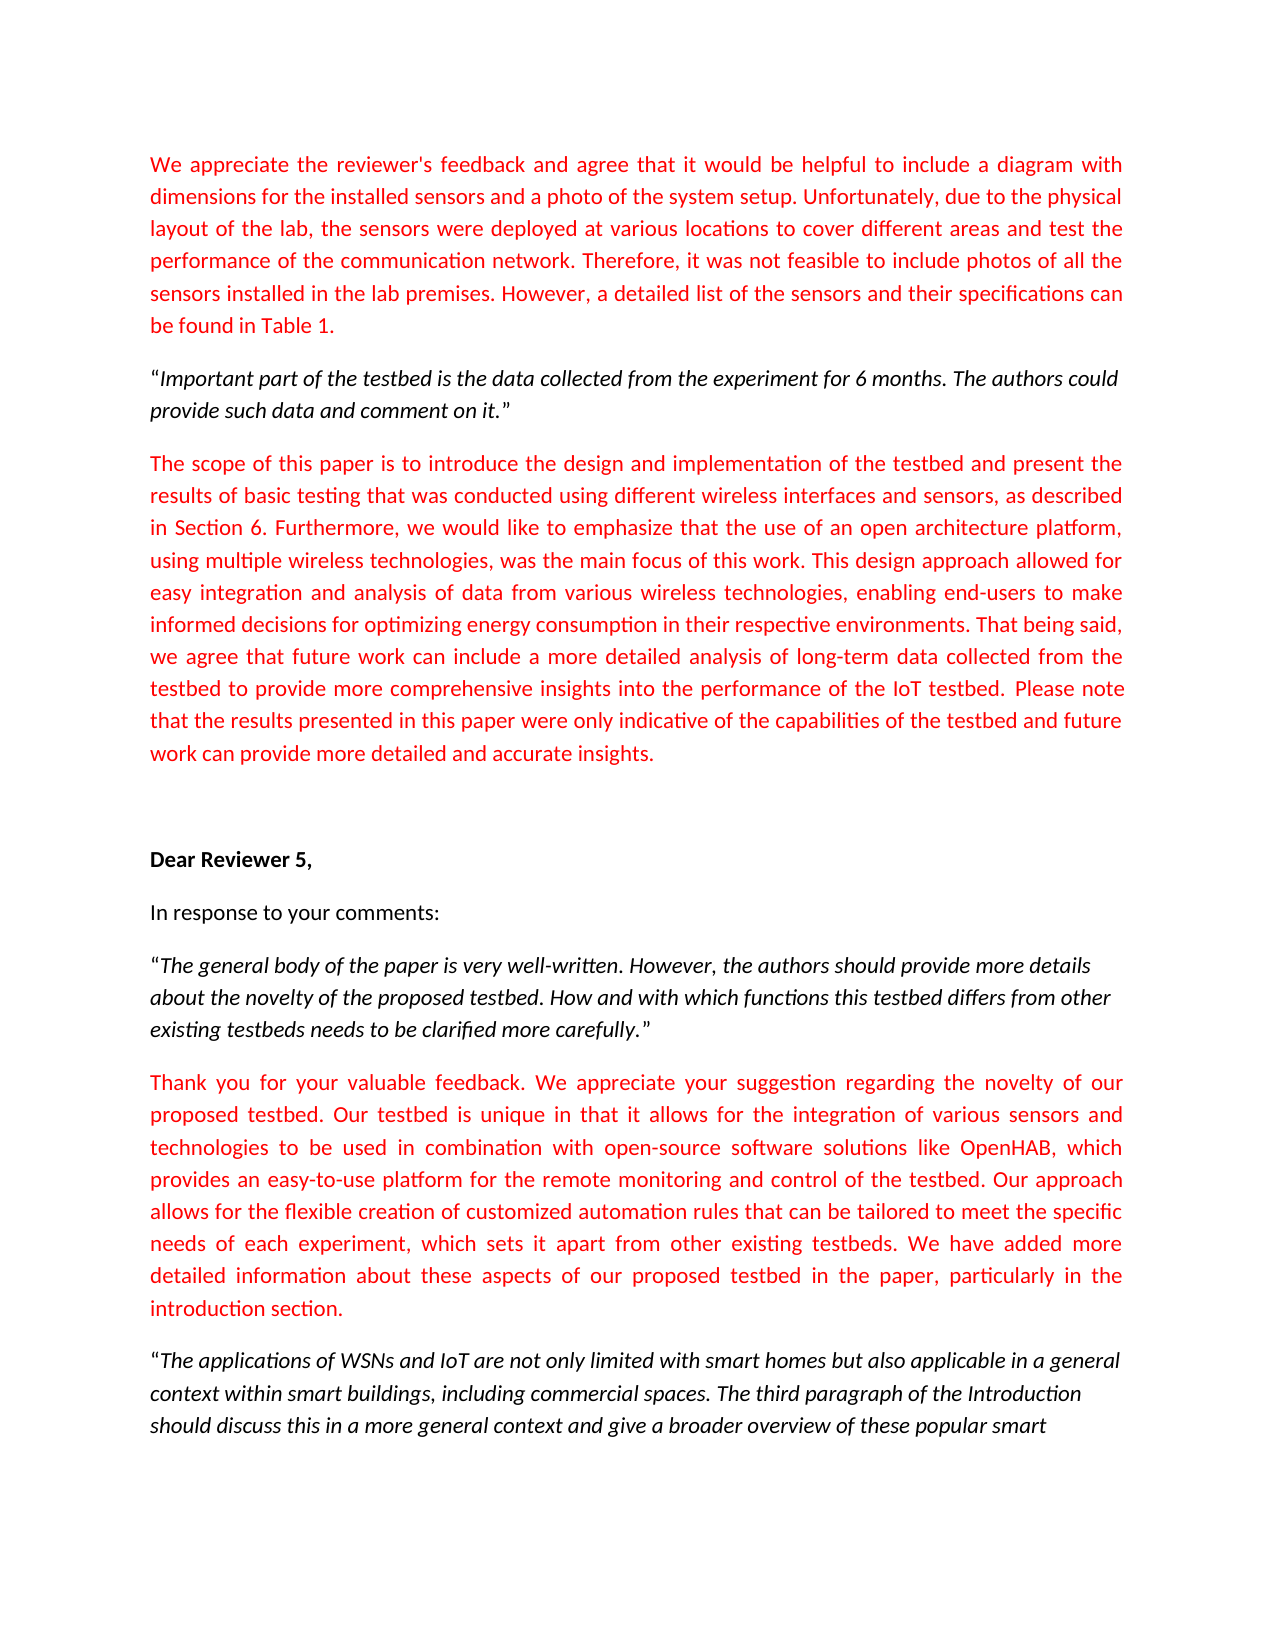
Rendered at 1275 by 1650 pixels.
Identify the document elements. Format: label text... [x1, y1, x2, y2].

text The scope of this paper is to introduce the design and implementation of the testbed and present the results of basic testing that was conducted using different wireless interfaces and sensors, as described in Section 6. Furthermore, we would like to emphasize that the use of an open architecture platform, using multiple wireless technologies, was the main focus of this work. This design approach allowed for easy integration and analysis of data from various wireless technologies, enabling end-users to make informed decisions for optimizing energy consumption in their respective environments. That being said, we agree that future work can include a more detailed analysis of long-term data collected from the testbed to provide more comprehensive insights into the performance of the IoT testbed. Please note that the results presented in this paper were only indicative of the capabilities of the testbed and future work can provide more detailed and accurate insights. [150, 449, 1125, 767]
text “The general body of the paper is very well-written. However, the authors should provide more details about the novelty of the proposed testbed. How and with which functions this testbed differs from other existing testbeds needs to be clarified more carefully.” [150, 951, 1125, 1043]
text “Important part of the testbed is the data collected from the experiment for 6 months. The authors could provide such data and comment on it.” [150, 364, 1125, 424]
text Dear Reviewer 5, [150, 845, 1125, 873]
text In response to your comments: [150, 898, 1125, 926]
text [150, 1347, 1125, 1439]
text We appreciate the reviewer's feedback and agree that it would be helpful to include a diagram with dimensions for the installed sensors and a photo of the system setup. Unfortunately, due to the physical layout of the lab, the sensors were deployed at various locations to cover different areas and test the performance of the communication network. Therefore, it was not feasible to include photos of all the sensors installed in the lab premises. However, a detailed list of the sensors and their specifications can be found in Table 1. [150, 150, 1125, 339]
text Thank you for your valuable feedback. We appreciate your suggestion regarding the novelty of our proposed testbed. Our testbed is unique in that it allows for the integration of various sensors and technologies to be used in combination with open-source software solutions like OpenHAB, which provides an easy-to-use platform for the remote monitoring and control of the testbed. Our approach allows for the flexible creation of customized automation rules that can be tailored to meet the specific needs of each experiment, which sets it apart from other existing testbeds. We have added more detailed information about these aspects of our proposed testbed in the paper, particularly in the introduction section. [150, 1068, 1125, 1322]
